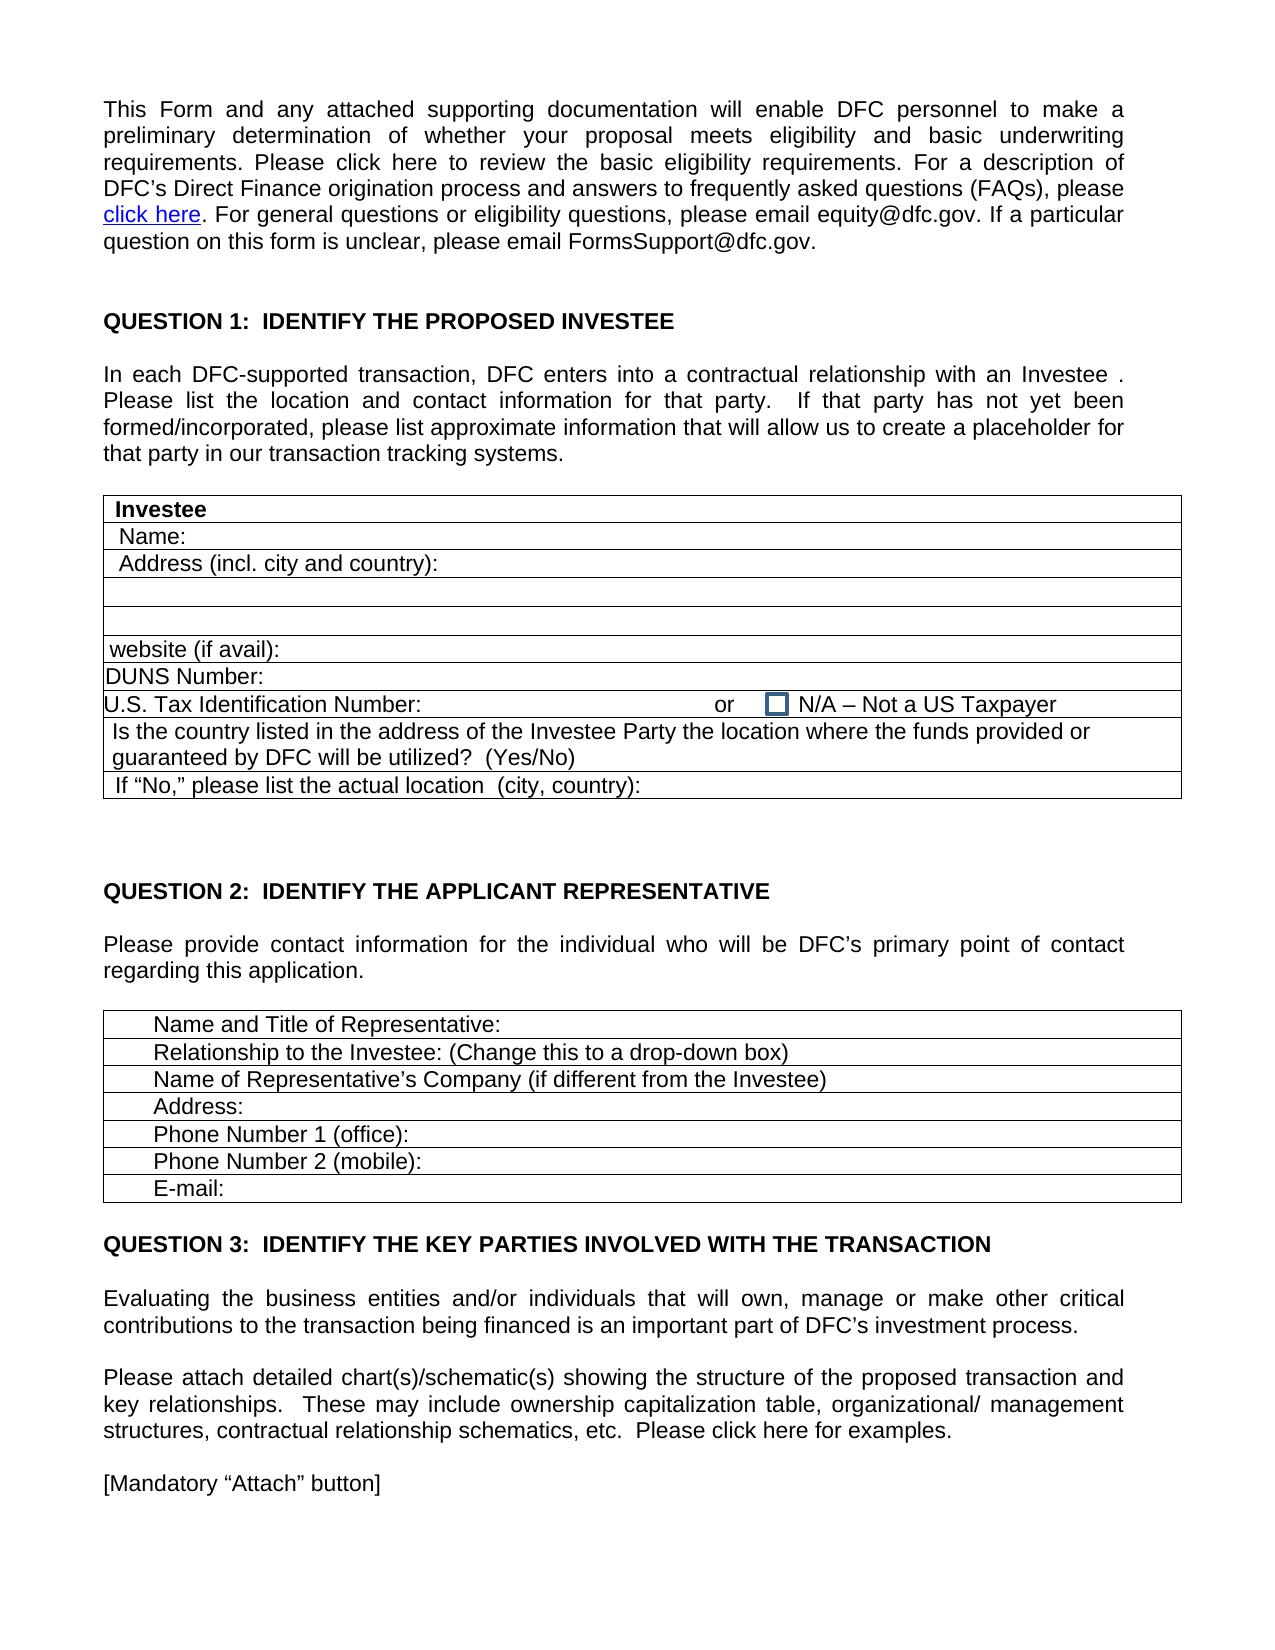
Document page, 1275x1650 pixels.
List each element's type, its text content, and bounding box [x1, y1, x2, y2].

table_header Investee [104, 496, 1181, 522]
text QUESTION 2: IDENTIFY THE APPLICANT Representative [103, 878, 1125, 904]
text Please attach detailed chart(s)/schematic(s) showing the structure of the proposed transaction and key relationships. These may include ownership capitalization table, organizational/ management structures, contractual relationship schematics, etc. Please click here for examples. [103, 1364, 1125, 1443]
table_cell E-mail: [104, 1175, 1181, 1202]
table_cell Is the country listed in the address of the Investee Party the location where the funds provided or guaranteed by DFC will be utilized? (Yes/No) [104, 718, 1181, 771]
text In each DFC-supported transaction, DFC enters into a contractual relationship with an Investee . Please list the location and contact information for that party. If that party has not yet been formed/incorporated, please list approximate information that will allow us to create a placeholder for that party in our transaction tracking systems. [103, 361, 1125, 466]
table_cell Name of Representative’s Company (if different from the Investee) [104, 1066, 1181, 1092]
table_cell Address (incl. city and country): [104, 550, 1181, 577]
table_cell Phone Number 1 (office): [104, 1121, 1181, 1147]
text This Form and any attached supporting documentation will enable DFC personnel to make a preliminary determination of whether your proposal meets eligibility and basic underwriting requirements. Please click here to review the basic eligibility requirements. For a description of DFC’s Direct Finance origination process and answers to frequently asked questions (FAQs), please click here. For general questions or eligibility questions, please email equity@dfc.gov. If a particular question on this form is unclear, please email FormsSupport@dfc.gov. [103, 96, 1125, 254]
table_cell [104, 607, 1181, 635]
text Please provide contact information for the individual who will be DFC’s primary point of contact regarding this application. [103, 931, 1125, 984]
table_cell If “No,” please list the actual location (city, country): [104, 772, 1181, 798]
table_cell Address: [104, 1093, 1181, 1119]
text [Mandatory “Attach” button] [103, 1470, 1125, 1496]
table_cell Relationship to the Investee: (Change this to a drop-down box) [104, 1039, 1181, 1065]
table_cell [104, 578, 1181, 606]
table_cell U.S. Tax Identification Number: or N/A – Not a US Taxpayer [104, 691, 1181, 717]
table_cell Phone Number 2 (mobile): [104, 1148, 1181, 1174]
table_cell DUNS Number: [104, 663, 1181, 689]
text QUESTION 3: IDENTIFY tHE KEY PARTIES INVOLVED WITH THE TRANSACTION [103, 1231, 1125, 1257]
text Evaluating the business entities and/or individuals that will own, manage or make other critical contributions to the transaction being financed is an important part of DFC’s investment process. [103, 1285, 1125, 1338]
table_cell Name: [104, 523, 1181, 549]
table_cell website (if avail): [104, 636, 1181, 662]
text QUESTION 1: IDENTIFY THE PROPOSED INVESTEE [103, 308, 1125, 335]
table_header Name and Title of Representative: [104, 1011, 1181, 1037]
